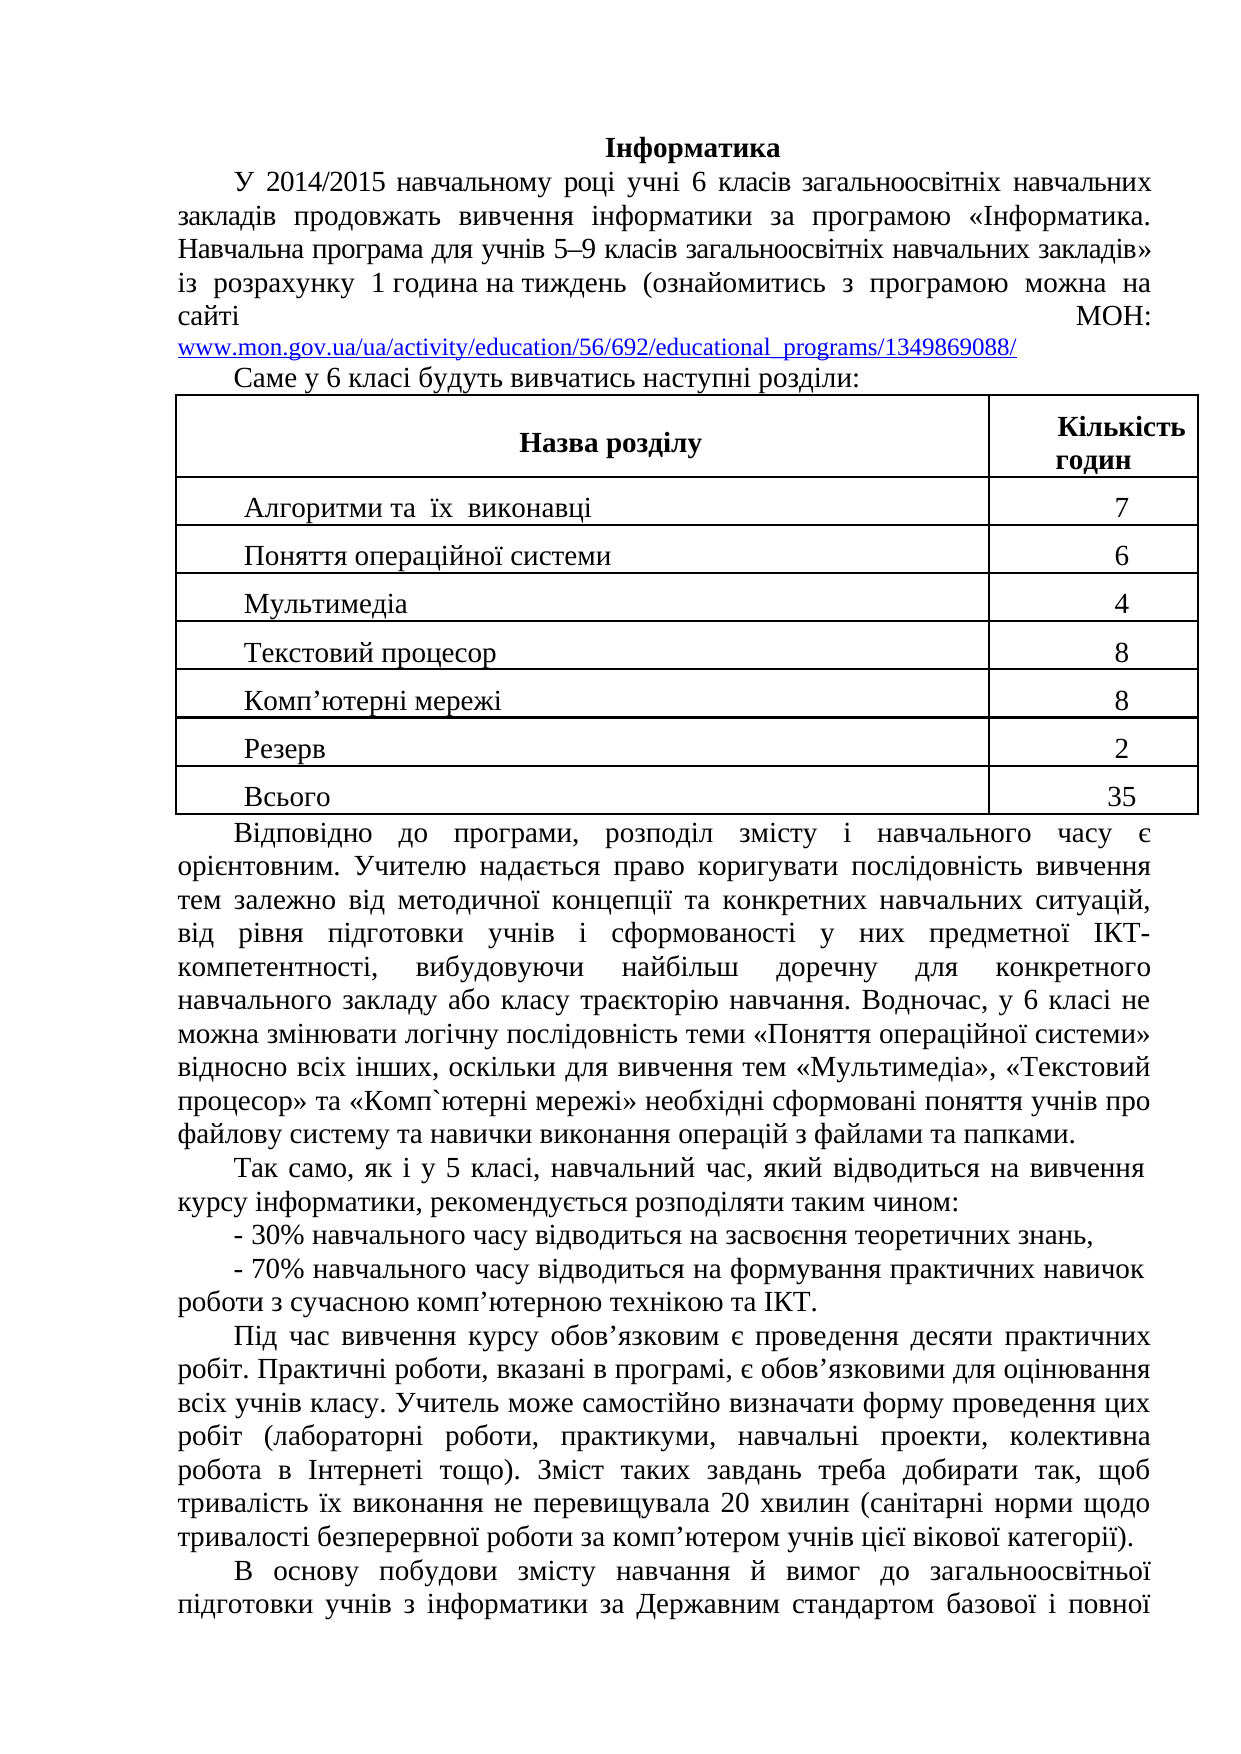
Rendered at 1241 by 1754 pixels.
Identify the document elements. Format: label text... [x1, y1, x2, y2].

table_cell Мультимедіа [177, 574, 988, 620]
table_cell Поняття операційної системи [177, 526, 988, 572]
table_cell Алгоритми та їх виконавці [177, 478, 988, 524]
table_cell 6 [990, 526, 1197, 572]
table_cell 8 [990, 622, 1197, 668]
table_cell 2 [990, 719, 1197, 764]
table_cell Резерв [177, 719, 988, 764]
text - 30% навчального часу відводиться на засвоєння теоретичних знань, [177, 1217, 1144, 1251]
text Так само, як і у 5 класі, навчальний час, який відводиться на вивчення курсу інформатики, рекомендується розподіляти таким чином: [177, 1150, 1144, 1217]
text У 2014/2015 навчальному році учні 6 класів загальноосвітніх навчальних закладів продовжать вивчення інформатики за програмою «Інформатика. Навчальна програма для учнів 5–9 класів загальноосвітніх навчальних закладів» із розрахунку 1 година на тиждень (ознайомитись з програмою можна на сайті МОН: www.mon.gov.ua/ua/activity/education/56/692/educational_programs/1349869088/ [177, 164, 1152, 361]
text Під час вивчення курсу обов’язковим є проведення десяти практичних робіт. Практичні роботи, вказані в програмі, є обов’язковими для оцінювання всіх учнів класу. Учитель може самостійно визначати форму проведення цих робіт (лабораторні роботи, практикуми, навчальні проекти, колективна робота в Інтернеті тощо). Зміст таких завдань треба добирати так, щоб тривалість їх виконання не перевищувала 20 хвилин (санітарні норми щодо тривалості безперервної роботи за комп’ютером учнів цієї вікової категорії). [177, 1318, 1152, 1553]
table_header Кількість годин [990, 396, 1197, 476]
table_cell Текстовий процесор [177, 622, 988, 668]
text Відповідно до програми, розподіл змісту і навчального часу є орієнтовним. Учителю надається право коригувати послідовність вивчення тем залежно від методичної концепції та конкретних навчальних ситуацій, від рівня підготовки учнів і сформованості у них предметної ІКТ-компетентності, вибудовуючи найбільш доречну для конкретного навчального закладу або класу траєкторію навчання. Водночас, у 6 класі не можна змінювати логічну послідовність теми «Поняття операційної системи» відносно всіх інших, оскільки для вивчення тем «Мультимедіа», «Текстовий процесор» та «Комп`ютерні мережі» необхідні сформовані поняття учнів про файлову систему та навички виконання операцій з файлами та папками. [177, 815, 1152, 1150]
table_cell Всього [177, 767, 988, 813]
table_header Назва розділу [177, 396, 988, 476]
text - 70% навчального часу відводиться на формування практичних навичок роботи з сучасною комп’ютерною технікою та ІКТ. [177, 1251, 1144, 1318]
text Інформатика [177, 131, 1152, 164]
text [177, 1553, 1152, 1620]
text Саме у 6 класі будуть вивчатись наступні розділи: [177, 361, 1152, 394]
table_cell 35 [990, 767, 1197, 813]
table_cell Комп’ютерні мережі [177, 670, 988, 716]
table_cell 7 [990, 478, 1197, 524]
table_cell 4 [990, 574, 1197, 620]
table_cell 8 [990, 670, 1197, 716]
